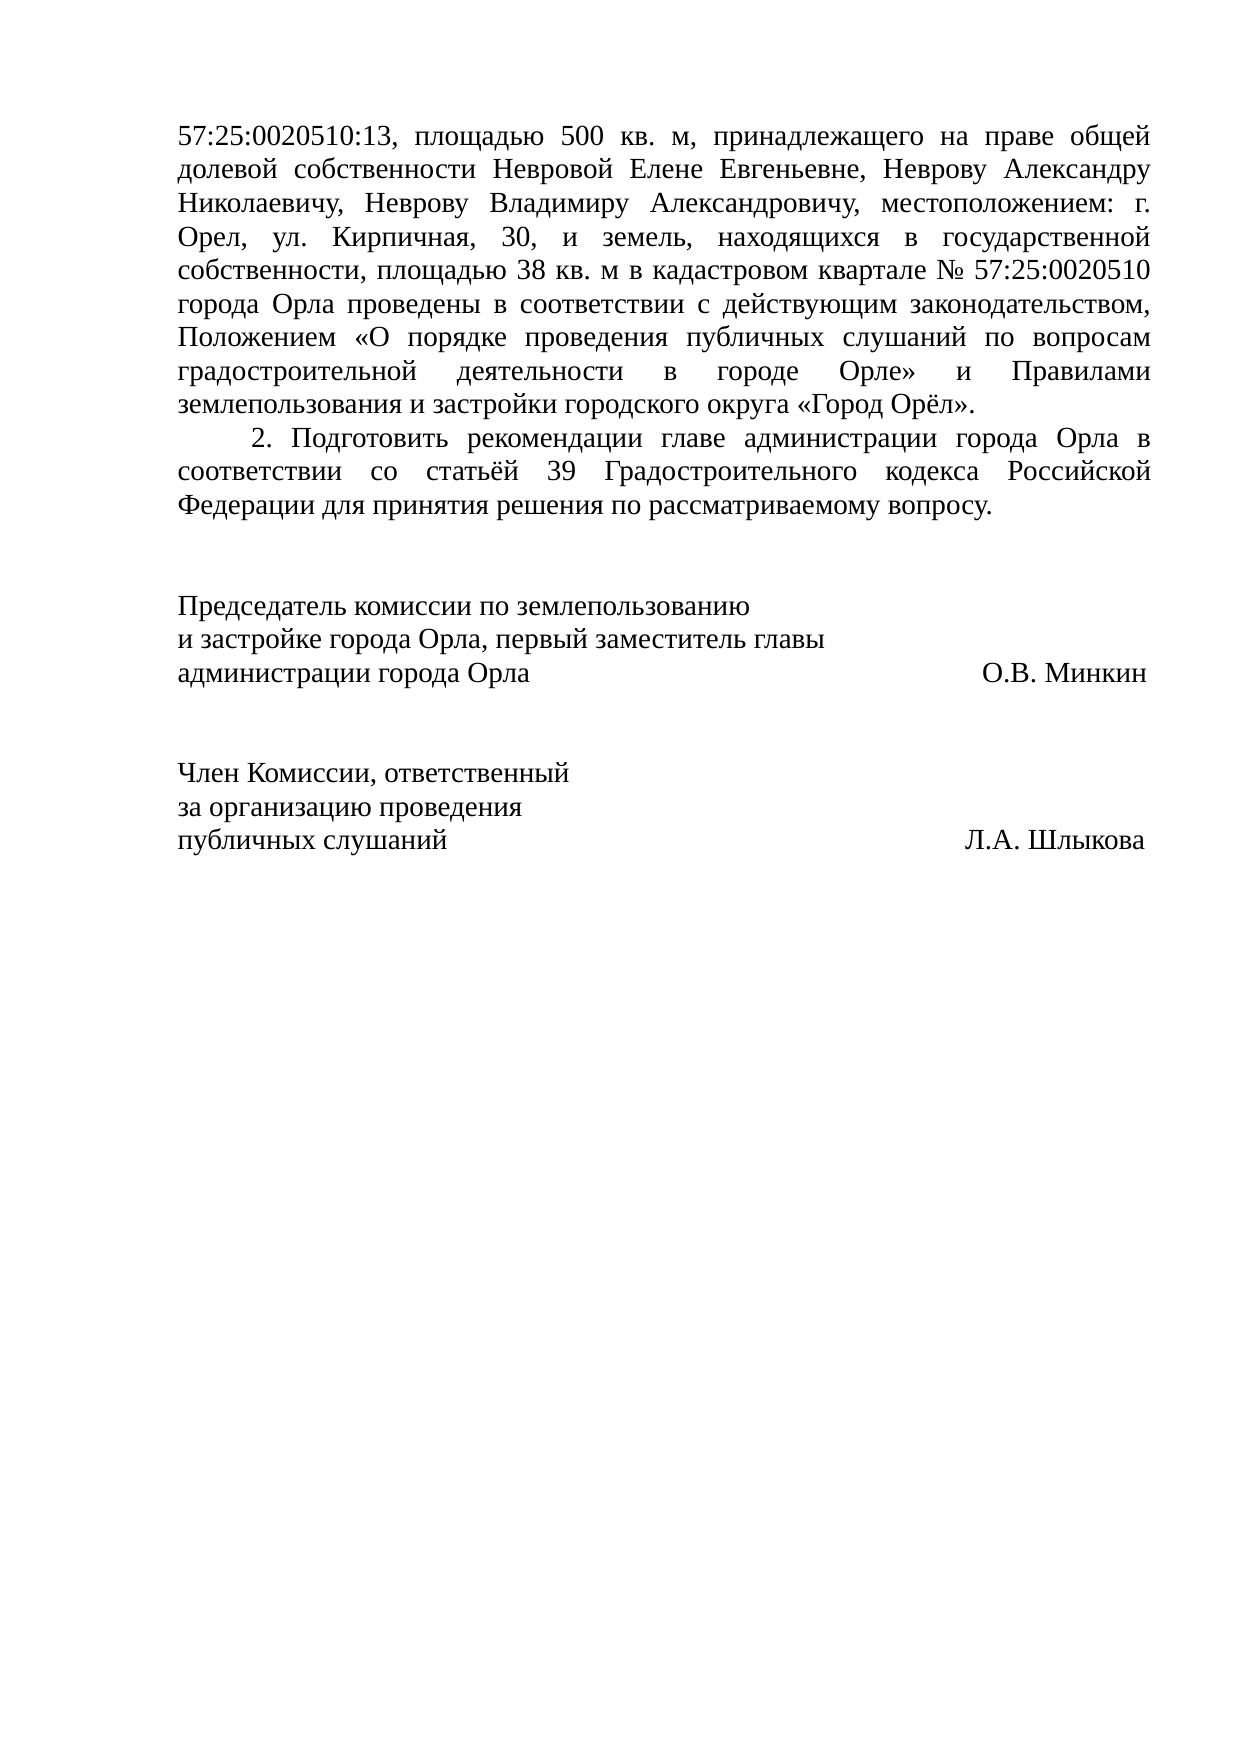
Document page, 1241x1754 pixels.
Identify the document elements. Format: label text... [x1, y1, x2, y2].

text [177, 118, 1152, 420]
text 2. Подготовить рекомендации главе администрации города Орла в соответствии со статьёй 39 Градостроительного кодекса Российской Федерации для принятия решения по рассматриваемому вопросу. [177, 420, 1152, 521]
text Член Комиссии, ответственный [177, 755, 1152, 789]
text администрации города Орла О.В. Минкин [177, 655, 1152, 688]
text и застройке города Орла, первый заместитель главы [177, 621, 1152, 655]
text публичных слушаний Л.А. Шлыкова [177, 822, 1152, 856]
text Председатель комиссии по землепользованию [177, 588, 1152, 621]
text за организацию проведения [177, 789, 1152, 822]
